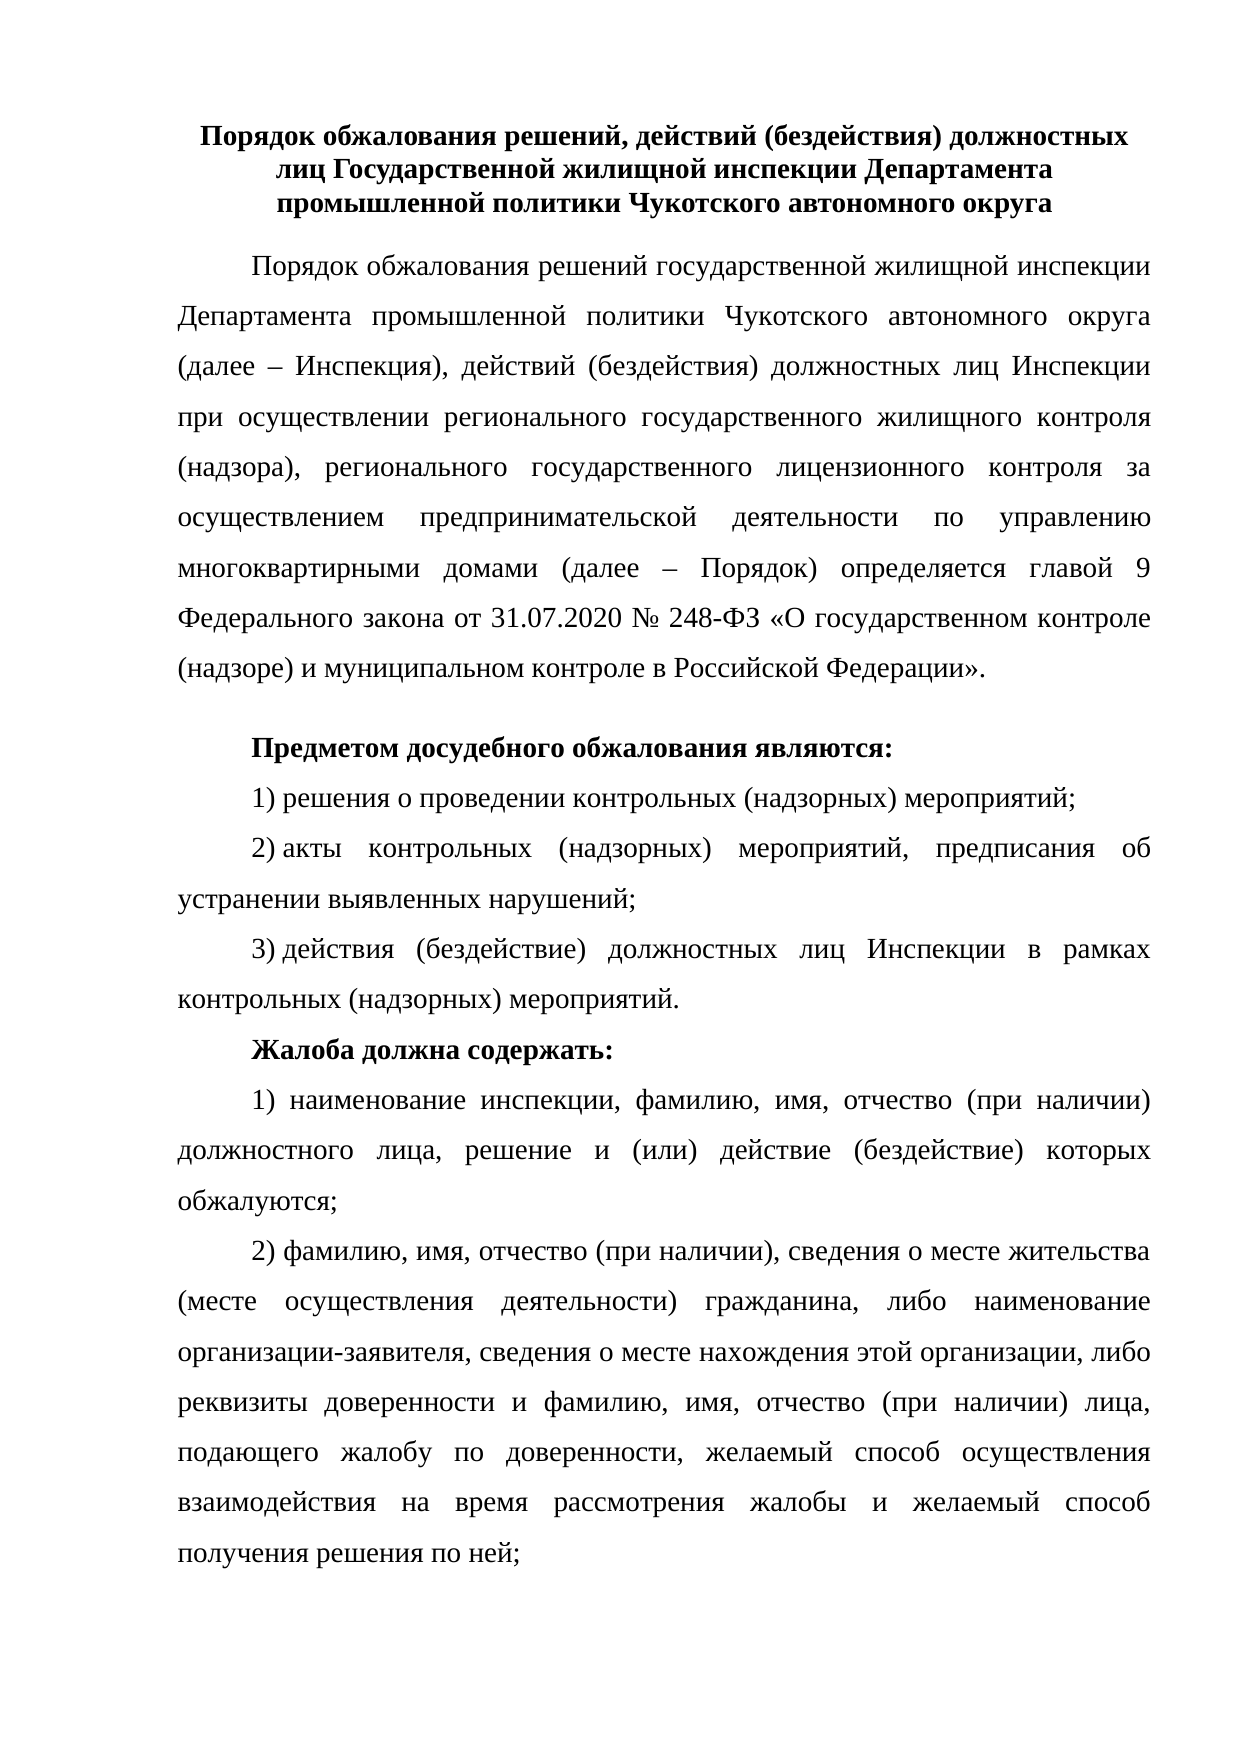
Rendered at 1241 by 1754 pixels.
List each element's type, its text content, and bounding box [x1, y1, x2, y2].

text 1) решения о проведении контрольных (надзорных) мероприятий; [177, 780, 1152, 814]
text Порядок обжалования решений государственной жилищной инспекции Департамента промышленной политики Чукотского автономного округа (далее – Инспекция), действий (бездействия) должностных лиц Инспекции при осуществлении регионального государственного жилищного контроля (надзора), регионального государственного лицензионного контроля за осуществлением предпринимательской деятельности по управлению многоквартирными домами (далее – Порядок) определяется главой 9 Федерального закона от 31.07.2020 № 248-ФЗ «О государственном контроле (надзоре) и муниципальном контроле в Российской Федерации». [177, 248, 1152, 684]
text 3) действия (бездействие) должностных лиц Инспекции в рамках контрольных (надзорных) мероприятий. [177, 931, 1152, 1015]
text 1) наименование инспекции, фамилию, имя, отчество (при наличии) должностного лица, решение и (или) действие (бездействие) которых обжалуются; [177, 1082, 1152, 1216]
text Порядок обжалования решений, действий (бездействия) должностных лиц Государственной жилищной инспекции Департамента промышленной политики Чукотского автономного округа [177, 118, 1152, 219]
text Предметом досудебного обжалования являются: [177, 730, 1152, 763]
text 2) акты контрольных (надзорных) мероприятий, предписания об устранении выявленных нарушений; [177, 831, 1152, 914]
text Жалоба должна содержать: [177, 1032, 1152, 1065]
text 2) фамилию, имя, отчество (при наличии), сведения о месте жительства (месте осуществления деятельности) гражданина, либо наименование организации-заявителя, сведения о месте нахождения этой организации, либо реквизиты доверенности и фамилию, имя, отчество (при наличии) лица, подающего жалобу по доверенности, желаемый способ осуществления взаимодействия на время рассмотрения жалобы и желаемый способ получения решения по ней; [177, 1233, 1152, 1568]
